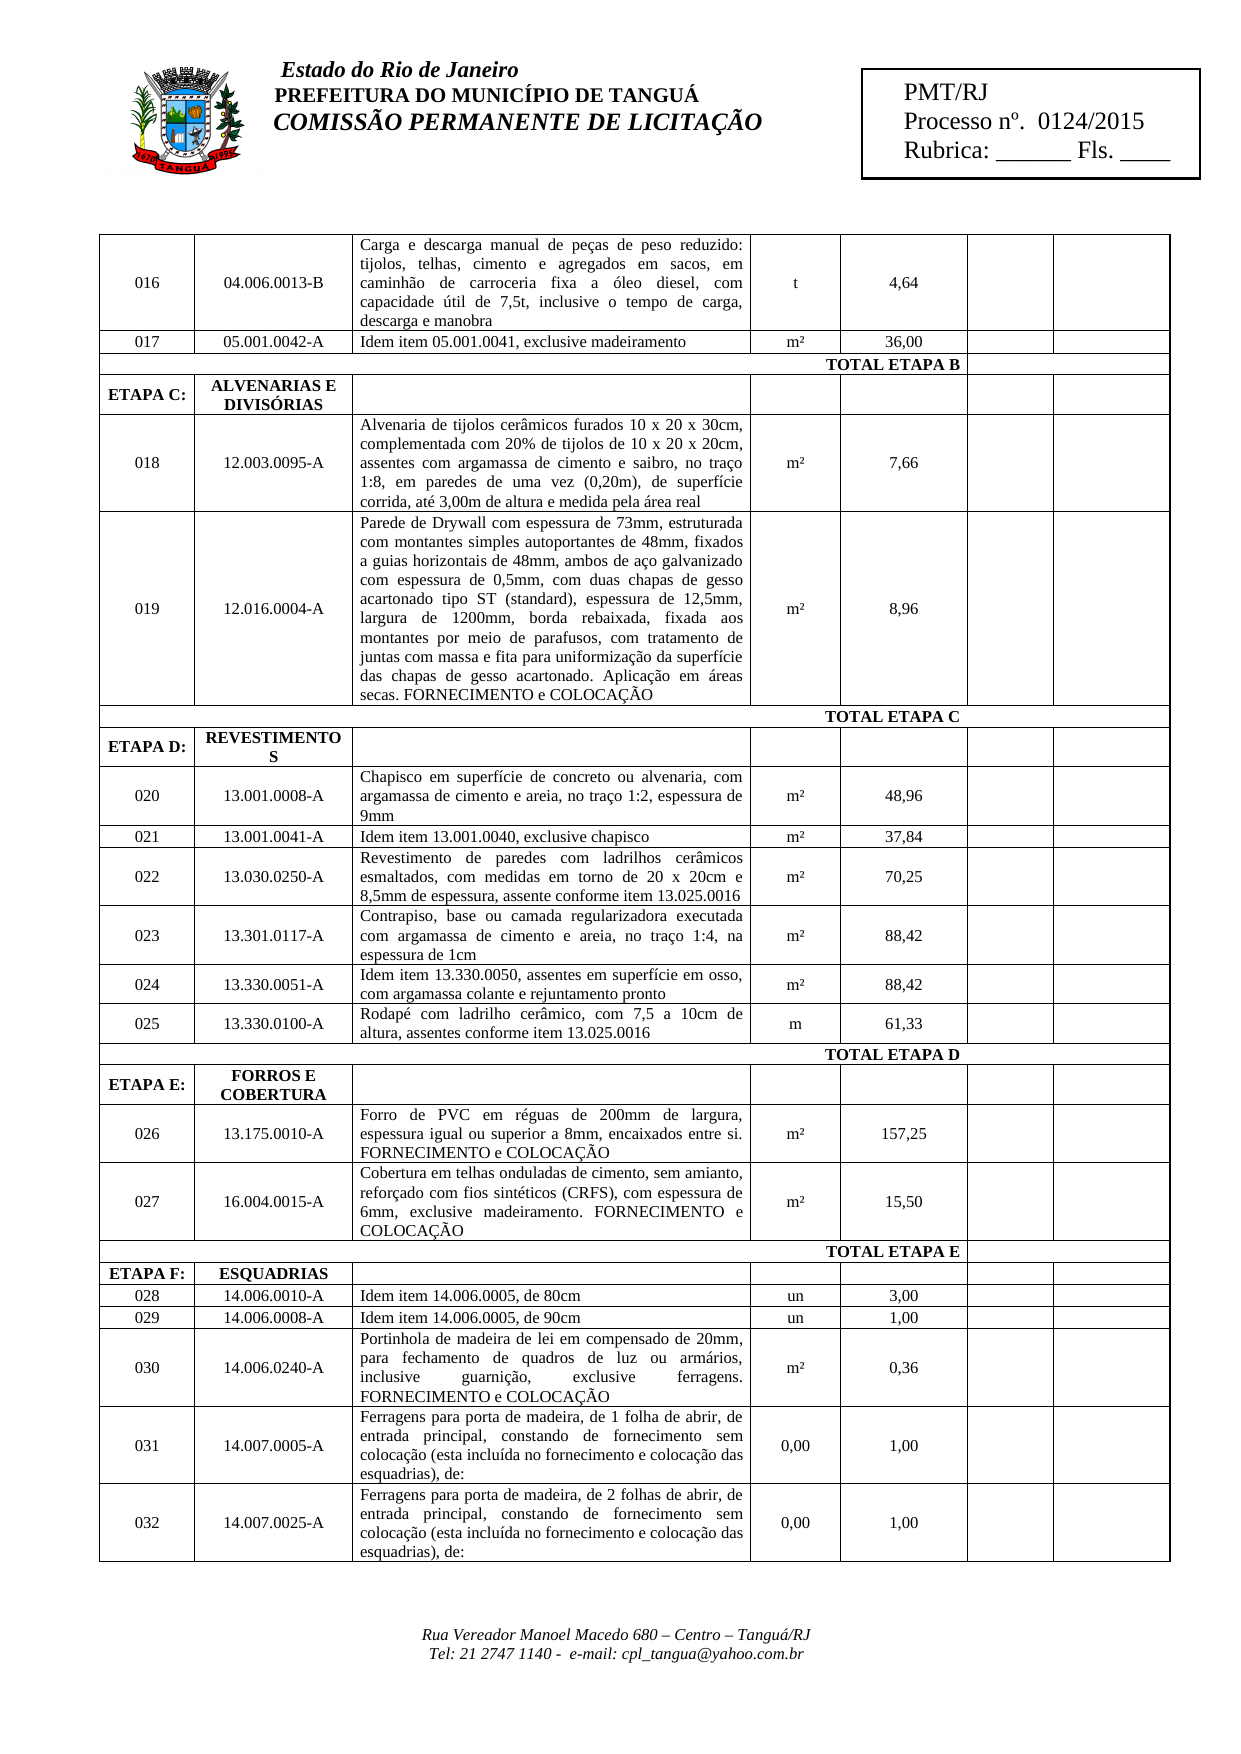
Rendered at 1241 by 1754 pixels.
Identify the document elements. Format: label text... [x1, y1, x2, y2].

table_cell TOTAL ETAPA D [100, 1044, 967, 1064]
table_cell 70,25 [841, 848, 967, 905]
table_cell 030 [100, 1329, 194, 1406]
table_cell Idem item 14.006.0005, de 90cm [353, 1307, 750, 1328]
table_cell [1054, 1484, 1169, 1561]
table_cell [968, 512, 1053, 705]
table_cell 024 [100, 965, 194, 1003]
table_cell 13.001.0008-A [195, 767, 352, 824]
table_cell [968, 1285, 1053, 1306]
table_cell 14.006.0008-A [195, 1307, 352, 1328]
table_cell [751, 1263, 840, 1284]
table_cell m² [751, 965, 840, 1003]
table_cell [968, 1263, 1053, 1284]
table_cell Idem item 13.001.0040, exclusive chapisco [353, 826, 750, 847]
table_cell 13.330.0100-A [195, 1004, 352, 1042]
table_cell [1054, 906, 1169, 964]
table_cell [353, 1263, 750, 1284]
table_cell 05.001.0042-A [195, 331, 352, 352]
table_cell t [751, 235, 840, 330]
table_cell [1054, 1004, 1169, 1042]
table_cell m² [751, 848, 840, 905]
table_cell Idem item 13.330.0050, assentes em superfície em osso, com argamassa colante e rejuntamento pronto [353, 965, 750, 1003]
table_cell 031 [100, 1407, 194, 1483]
table_cell Carga e descarga manual de peças de peso reduzido: tijolos, telhas, cimento e agregados em sacos, em caminhão de carroceria fixa a óleo diesel, com capacidade útil de 7,5t, inclusive o tempo de carga, descarga e manobra [353, 235, 750, 330]
table_cell [968, 1105, 1053, 1162]
table_cell [1054, 848, 1169, 905]
table_cell un [751, 1285, 840, 1306]
table_cell TOTAL ETAPA B [100, 354, 967, 374]
table_cell [1054, 767, 1169, 824]
table_cell 13.175.0010-A [195, 1105, 352, 1162]
table_cell [968, 415, 1053, 511]
table_cell 0,00 [751, 1407, 840, 1483]
table_cell [968, 1163, 1053, 1240]
table_cell [1053, 1241, 1169, 1262]
table_cell Idem item 05.001.0041, exclusive madeiramento [353, 331, 750, 352]
table_cell 021 [100, 826, 194, 847]
table_cell [1054, 1329, 1169, 1406]
table_cell 020 [100, 767, 194, 824]
table_cell [968, 767, 1053, 824]
table_cell [1054, 375, 1169, 414]
table_cell 88,42 [841, 906, 967, 964]
table_cell [968, 906, 1053, 964]
table_cell Idem item 14.006.0005, de 80cm [353, 1285, 750, 1306]
table_cell [968, 354, 1053, 374]
table_cell [1054, 415, 1169, 511]
table_cell [353, 728, 750, 766]
table_cell m² [751, 1105, 840, 1162]
table_cell 36,00 [841, 331, 967, 352]
table_cell [968, 1241, 1053, 1262]
table_cell [841, 1263, 967, 1284]
table_cell [968, 826, 1053, 847]
table_cell 023 [100, 906, 194, 964]
table_cell 022 [100, 848, 194, 905]
table_cell [1053, 706, 1169, 727]
table_cell 14.007.0005-A [195, 1407, 352, 1483]
table_cell 14.007.0025-A [195, 1484, 352, 1561]
table_cell m² [751, 906, 840, 964]
table_cell ETAPA E: [100, 1065, 194, 1104]
table_cell 1,00 [841, 1484, 967, 1561]
table_cell Ferragens para porta de madeira, de 2 folhas de abrir, de entrada principal, constando de fornecimento sem colocação (esta incluída no fornecimento e colocação das esquadrias), de: [353, 1484, 750, 1561]
table_cell m² [751, 1163, 840, 1240]
table_cell [1054, 1263, 1169, 1284]
table_cell [353, 1065, 750, 1104]
table_cell [967, 1044, 1053, 1064]
table_cell Contrapiso, base ou camada regularizadora executada com argamassa de cimento e areia, no traço 1:4, na espessura de 1cm [353, 906, 750, 964]
table_cell 0,00 [751, 1484, 840, 1561]
table_cell TOTAL ETAPA E [100, 1241, 967, 1262]
table_cell 025 [100, 1004, 194, 1042]
table_cell 8,96 [841, 512, 967, 705]
table_cell 028 [100, 1285, 194, 1306]
table_cell 018 [100, 415, 194, 511]
table_cell 12.016.0004-A [195, 512, 352, 705]
table_cell [1054, 1307, 1169, 1328]
table_cell Forro de PVC em réguas de 200mm de largura, espessura igual ou superior a 8mm, encaixados entre si. FORNECIMENTO e COLOCAÇÃO [353, 1105, 750, 1162]
table_cell [1054, 1285, 1169, 1306]
table_cell [968, 235, 1053, 330]
table_cell Cobertura em telhas onduladas de cimento, sem amianto, reforçado com fios sintéticos (CRFS), com espessura de 6mm, exclusive madeiramento. FORNECIMENTO e COLOCAÇÃO [353, 1163, 750, 1240]
table_cell [1054, 1407, 1169, 1483]
table_cell [1054, 1163, 1169, 1240]
table_cell [1054, 728, 1169, 766]
table_cell [968, 848, 1053, 905]
table_cell [968, 1307, 1053, 1328]
table_cell [751, 1065, 840, 1104]
table_cell [968, 1484, 1053, 1561]
table_cell 13.030.0250-A [195, 848, 352, 905]
table_cell 016 [100, 235, 194, 330]
table_cell ALVENARIAS E DIVISÓRIAS [195, 375, 352, 414]
table_cell [841, 728, 967, 766]
table_cell 1,00 [841, 1407, 967, 1483]
table_cell m² [751, 767, 840, 824]
table_cell 14.006.0240-A [195, 1329, 352, 1406]
table_cell m [751, 1004, 840, 1042]
table_cell 37,84 [841, 826, 967, 847]
table_cell [1054, 331, 1169, 352]
table_cell 12.003.0095-A [195, 415, 352, 511]
table_cell 157,25 [841, 1105, 967, 1162]
table_cell 7,66 [841, 415, 967, 511]
table_cell 04.006.0013-B [195, 235, 352, 330]
table_cell FORROS E COBERTURA [195, 1065, 352, 1104]
table_cell [1053, 354, 1169, 374]
table_cell [968, 1407, 1053, 1483]
table_cell [1054, 1105, 1169, 1162]
table_cell [1053, 1044, 1169, 1064]
table_cell 48,96 [841, 767, 967, 824]
table_cell 026 [100, 1105, 194, 1162]
table_cell 017 [100, 331, 194, 352]
table_cell ETAPA C: [100, 375, 194, 414]
table_cell 14.006.0010-A [195, 1285, 352, 1306]
table_cell TOTAL ETAPA C [100, 706, 967, 727]
table_cell 032 [100, 1484, 194, 1561]
table_cell [1054, 826, 1169, 847]
table_cell [968, 1065, 1053, 1104]
table_cell Revestimento de paredes com ladrilhos cerâmicos esmaltados, com medidas em torno de 20 x 20cm e 8,5mm de espessura, assente conforme item 13.025.0016 [353, 848, 750, 905]
table_cell [1054, 235, 1169, 330]
table_cell 1,00 [841, 1307, 967, 1328]
table_cell Alvenaria de tijolos cerâmicos furados 10 x 20 x 30cm, complementada com 20% de tijolos de 10 x 20 x 20cm, assentes com argamassa de cimento e saibro, no traço 1:8, em paredes de uma vez (0,20m), de superfície corrida, até 3,00m de altura e medida pela área real [353, 415, 750, 511]
table_cell Portinhola de madeira de lei em compensado de 20mm, para fechamento de quadros de luz ou armários, inclusive guarnição, exclusive ferragens. FORNECIMENTO e COLOCAÇÃO [353, 1329, 750, 1406]
table_cell m² [751, 415, 840, 511]
table_cell 4,64 [841, 235, 967, 330]
table_cell ESQUADRIAS [195, 1263, 352, 1284]
table_cell ETAPA D: [100, 728, 194, 766]
table_cell m² [751, 1329, 840, 1406]
table_cell 3,00 [841, 1285, 967, 1306]
table_cell 029 [100, 1307, 194, 1328]
picture [99, 67, 269, 179]
table_cell [967, 706, 1053, 727]
table_cell 61,33 [841, 1004, 967, 1042]
table_cell un [751, 1307, 840, 1328]
table_cell [841, 1065, 967, 1104]
table_cell Parede de Drywall com espessura de 73mm, estruturada com montantes simples autoportantes de 48mm, fixados a guias horizontais de 48mm, ambos de aço galvanizado com espessura de 0,5mm, com duas chapas de gesso acartonado tipo ST (standard), espessura de 12,5mm, largura de 1200mm, borda rebaixada, fixada aos montantes por meio de parafusos, com tratamento de juntas com massa e fita para uniformização da superfície das chapas de gesso acartonado. Aplicação em áreas secas. FORNECIMENTO e COLOCAÇÃO [353, 512, 750, 705]
table_cell [751, 375, 840, 414]
table_cell 13.001.0041-A [195, 826, 352, 847]
table_cell REVESTIMENTOS [195, 728, 352, 766]
table_cell m² [751, 512, 840, 705]
table_cell Chapisco em superfície de concreto ou alvenaria, com argamassa de cimento e areia, no traço 1:2, espessura de 9mm [353, 767, 750, 824]
table_cell m² [751, 331, 840, 352]
table_cell [1054, 1065, 1169, 1104]
table_cell [353, 375, 750, 414]
table_cell [1054, 512, 1169, 705]
table_cell 88,42 [841, 965, 967, 1003]
table_cell Ferragens para porta de madeira, de 1 folha de abrir, de entrada principal, constando de fornecimento sem colocação (esta incluída no fornecimento e colocação das esquadrias), de: [353, 1407, 750, 1483]
table_cell Rodapé com ladrilho cerâmico, com 7,5 a 10cm de altura, assentes conforme item 13.025.0016 [353, 1004, 750, 1042]
table_cell m² [751, 826, 840, 847]
table_cell [841, 375, 967, 414]
table_cell ETAPA F: [100, 1263, 194, 1284]
table_cell [968, 331, 1053, 352]
table_cell 15,50 [841, 1163, 967, 1240]
table_cell [968, 1004, 1053, 1042]
table_cell [1054, 965, 1169, 1003]
table_cell [968, 728, 1053, 766]
table_cell 13.301.0117-A [195, 906, 352, 964]
table_cell [968, 1329, 1053, 1406]
table_cell 16.004.0015-A [195, 1163, 352, 1240]
table_cell 13.330.0051-A [195, 965, 352, 1003]
table_cell 027 [100, 1163, 194, 1240]
table_cell [968, 375, 1053, 414]
table_cell [968, 965, 1053, 1003]
table_cell [751, 728, 840, 766]
table_cell 0,36 [841, 1329, 967, 1406]
table_cell 019 [100, 512, 194, 705]
